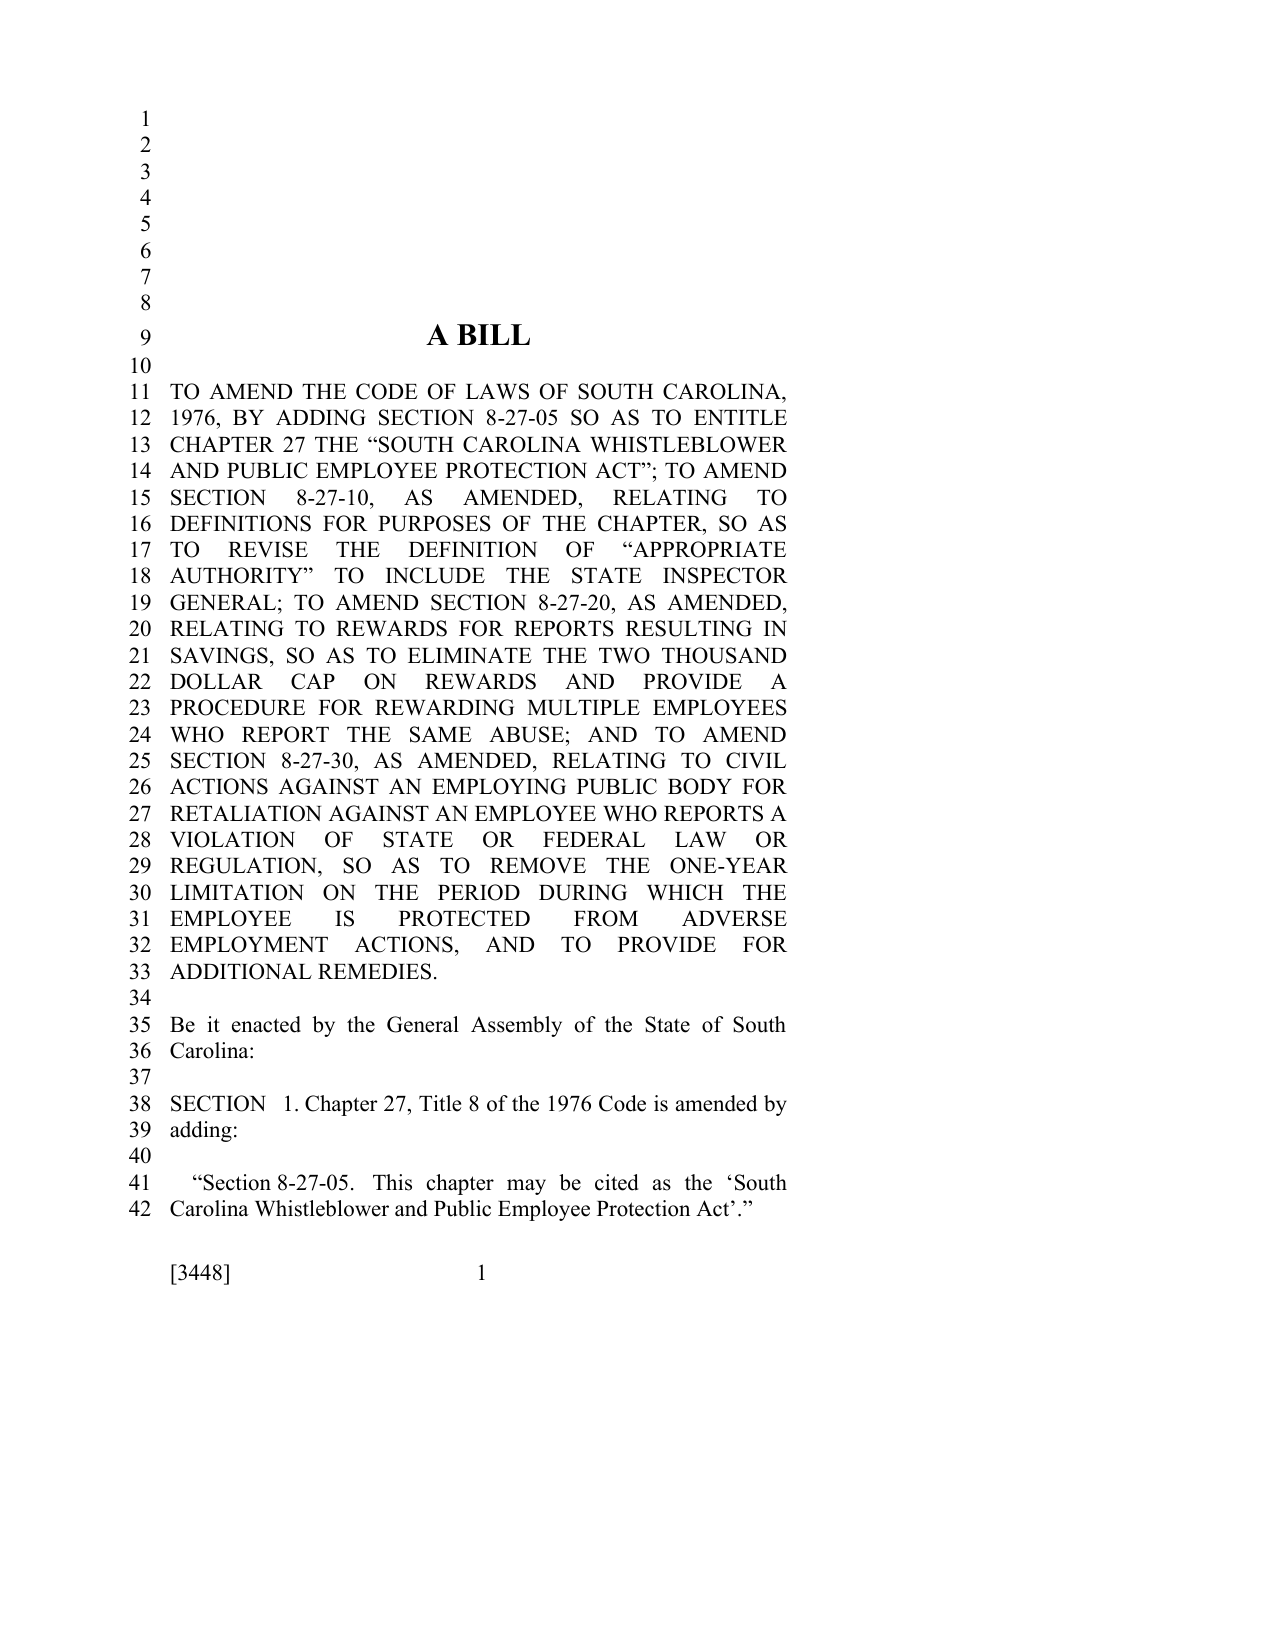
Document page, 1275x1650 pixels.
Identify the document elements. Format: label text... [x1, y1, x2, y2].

text A BILL [169, 316, 787, 352]
text “Section 8-27-05. This chapter may be cited as the ‘South Carolina Whistleblower and Public Employee Protection Act’.” [169, 1169, 787, 1221]
text SECTION 1. Chapter 27, Title 8 of the 1976 Code is amended by adding: [169, 1090, 787, 1142]
text Be it enacted by the General Assembly of the State of South Carolina: [169, 1011, 787, 1063]
text TO AMEND THE CODE OF LAWS OF SOUTH CAROLINA, 1976, BY ADDING SECTION 8-27-05 SO AS TO ENTITLE CHAPTER 27 THE “SOUTH CAROLINA WHISTLEBLOWER AND PUBLIC EMPLOYEE PROTECTION ACT”; TO AMEND SECTION 8-27-10, AS AMENDED, RELATING TO DEFINITIONS FOR PURPOSES OF THE CHAPTER, SO AS TO REVISE THE DEFINITION OF “APPROPRIATE AUTHORITY” TO INCLUDE THE STATE INSPECTOR GENERAL; TO AMEND SECTION 8-27-20, AS AMENDED, RELATING TO REWARDS FOR REPORTS RESULTING IN SAVINGS, SO AS TO ELIMINATE THE TWO THOUSAND DOLLAR CAP ON REWARDS AND PROVIDE A PROCEDURE FOR REWARDING MULTIPLE EMPLOYEES WHO REPORT THE SAME ABUSE; AND TO AMEND SECTION 8-27-30, AS AMENDED, RELATING TO CIVIL ACTIONS AGAINST AN EMPLOYING PUBLIC BODY FOR RETALIATION AGAINST AN EMPLOYEE WHO REPORTS A VIOLATION OF STATE OR FEDERAL LAW OR REGULATION, SO AS TO REMOVE THE ONE-YEAR LIMITATION ON THE PERIOD DURING WHICH THE EMPLOYEE IS PROTECTED FROM ADVERSE EMPLOYMENT ACTIONS, AND TO PROVIDE FOR ADDITIONAL REMEDIES. [169, 378, 787, 984]
